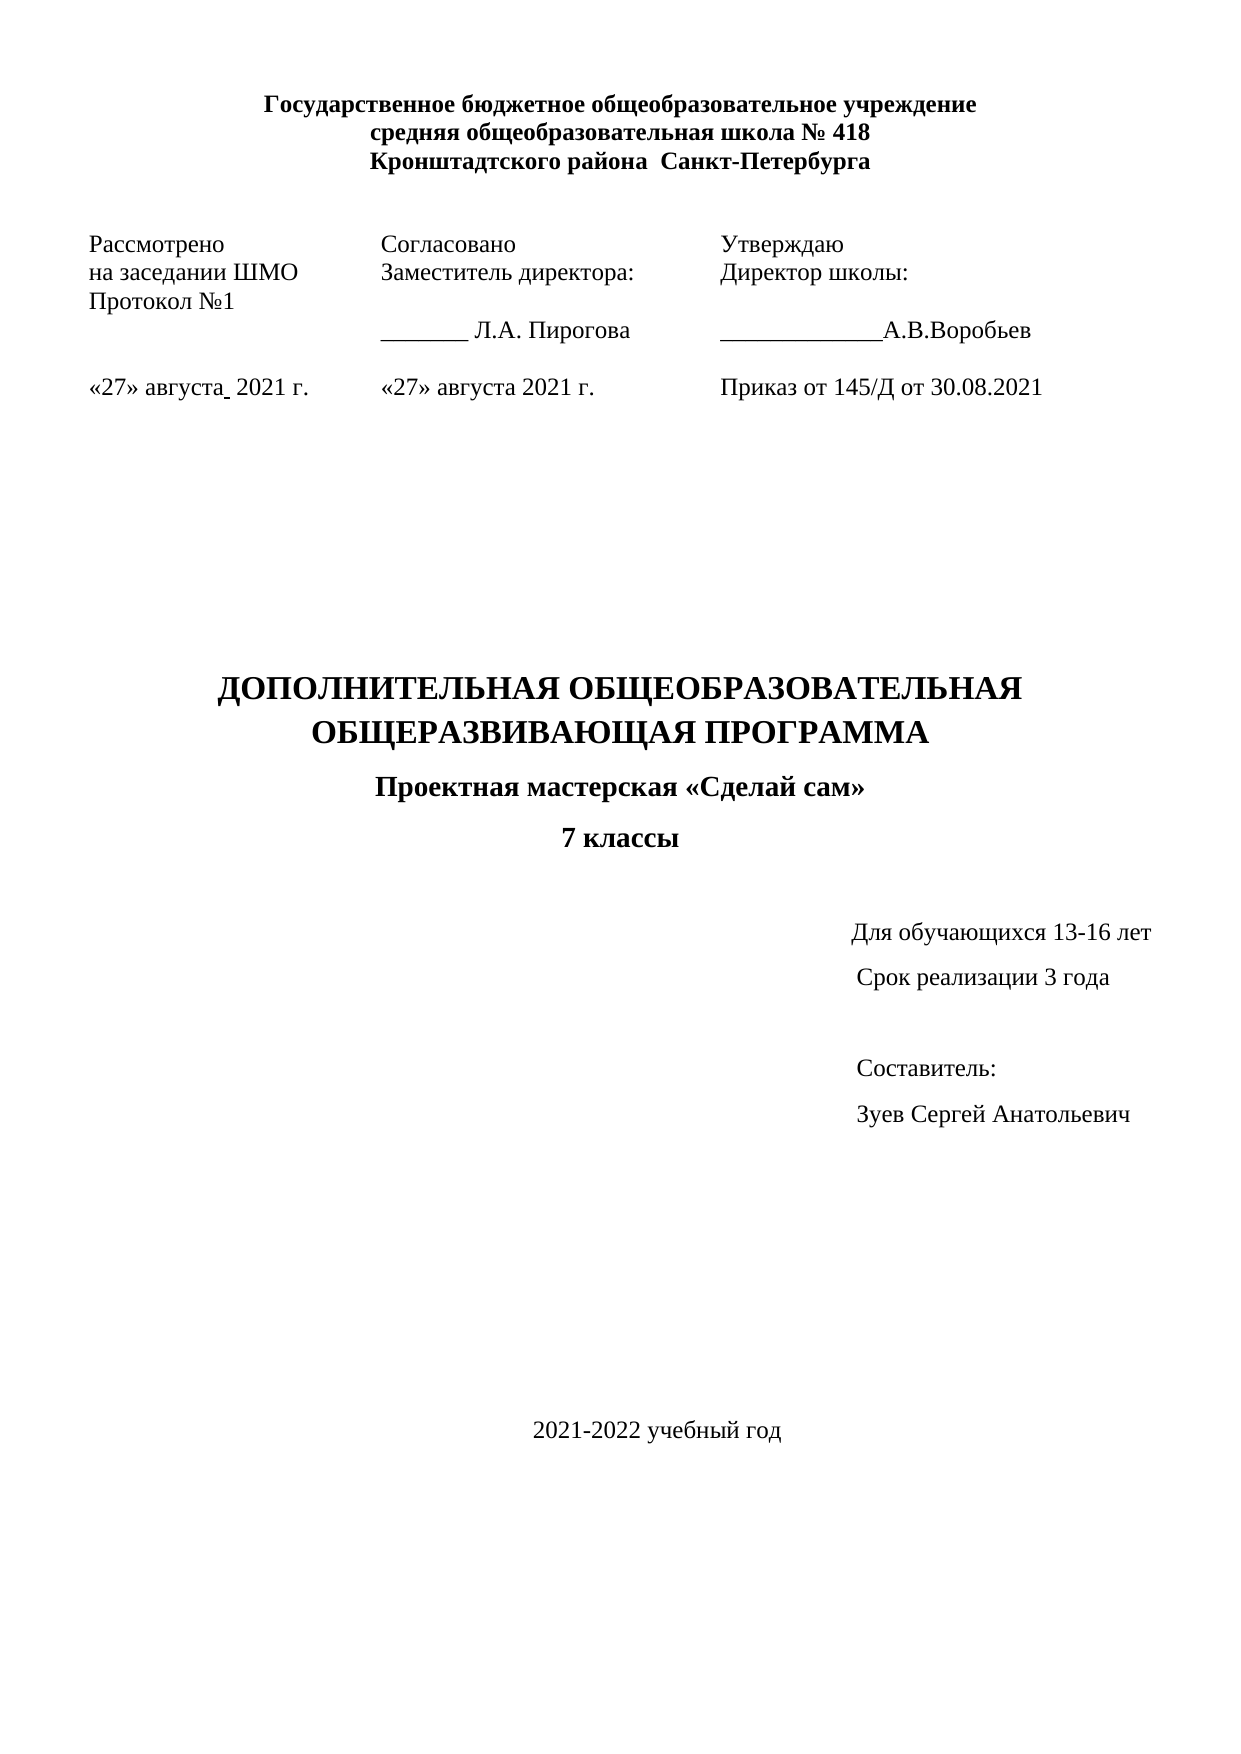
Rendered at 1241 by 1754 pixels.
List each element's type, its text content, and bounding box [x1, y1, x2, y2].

table_header Рассмотрено на заседании ШМО Протокол №1 «27» августа 2021 г. [78, 229, 369, 430]
text 7 классы [89, 820, 1152, 854]
text Составитель: [826, 1053, 1152, 1082]
text Государственное бюджетное общеобразовательное учреждение [89, 89, 1152, 117]
text ДОПОЛНИТЕЛЬНАЯ ОБЩЕОБРАЗОВАТЕЛЬНАЯ ОБЩЕРАЗВИВАЮЩАЯ ПРОГРАММА [89, 668, 1152, 751]
text Зуев Сергей Анатольевич [856, 1099, 1152, 1128]
table_header Согласовано Заместитель директора: _______ Л.А. Пирогова «27» августа 2021 г. [369, 229, 709, 430]
text средняя общеобразовательная школа № 418 [89, 117, 1152, 146]
text Проектная мастерская «Сделай сам» [89, 769, 1152, 803]
table_header Утверждаю Директор школы: _____________А.В.Воробьев Приказ от 145/Д от 30.08.2021 [709, 229, 1074, 430]
text Для обучающихся 13-16 лет [89, 917, 1152, 946]
text Срок реализации 3 года [856, 962, 1152, 991]
text Кронштадтского района Санкт-Петербурга [89, 146, 1152, 175]
text 2021-2022 учебный год [89, 1415, 1152, 1444]
